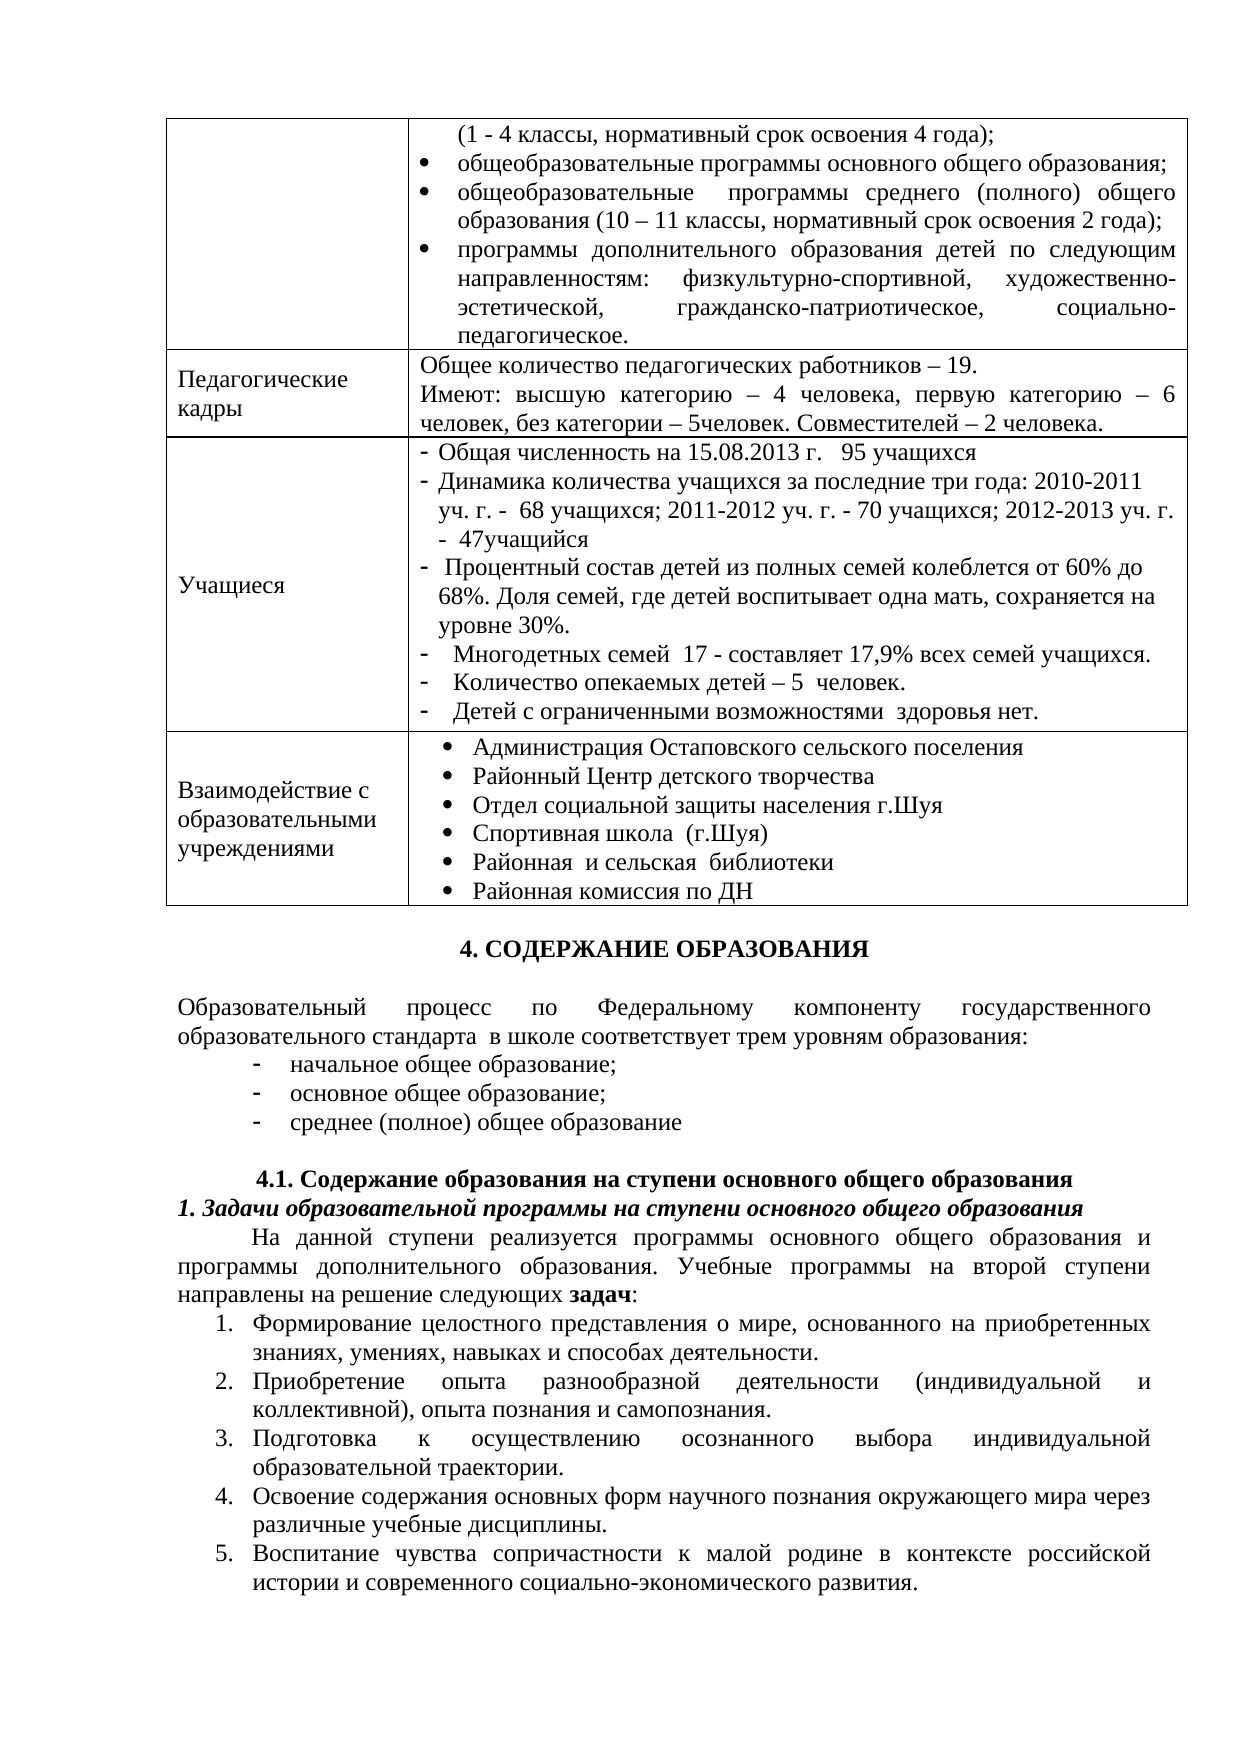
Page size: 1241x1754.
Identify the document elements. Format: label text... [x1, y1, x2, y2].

list начальное общее образование; [252, 1049, 1152, 1078]
table_cell Взаимодействие с образовательными учреждениями [167, 732, 408, 905]
list Приобретение опыта разнообразной деятельности (индивидуальной и коллективной), опыта познания и самопознания. [215, 1366, 1152, 1423]
subtitle 4.1. Содержание образования на ступени основного общего образования [177, 1164, 1152, 1193]
table_cell Учащиеся [167, 438, 408, 731]
list Подготовка к осуществлению осознанного выбора индивидуальной образовательной траектории. [215, 1423, 1152, 1481]
table_cell Администрация Остаповского сельского поселения Районный Центр детского творчества Отдел социальной защиты населения г.Шуя Спортивная школа (г.Шуя) Районная и сельская библиотеки Районная комиссия по ДН [409, 732, 1187, 905]
table_cell Общая численность на 15.08.2013 г. 95 учащихся Динамика количества учащихся за последние три года: 2010-2011 уч. г. - 68 учащихся; 2011-2012 уч. г. - 70 учащихся; 2012-2013 уч. г. - 47учащийся Процентный состав детей из полных семей колеблется от 60% до 68%. Доля семей, где детей воспитывает одна мать, сохраняется на уровне 30%. Многодетных семей 17 - составляет 17,9% всех семей учащихся. Количество опекаемых детей – 5 человек. Детей с ограниченными возможностями здоровья нет. [409, 438, 1187, 731]
table_cell Общее количество педагогических работников – 19. Имеют: высшую категорию – 4 человека, первую категорию – 6 человек, без категории – 5человек. Совместителей – 2 человека. [409, 350, 1187, 436]
list среднее (полное) общее образование [252, 1107, 1152, 1136]
list основное общее образование; [252, 1078, 1152, 1107]
text Образовательный процесс по Федеральному компоненту государственного образовательного стандарта в школе соответствует трем уровням образования: [177, 992, 1152, 1049]
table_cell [167, 119, 408, 349]
list Освоение содержания основных форм научного познания окружающего мира через различные учебные дисциплины. [215, 1481, 1152, 1538]
table_cell Педагогические кадры [167, 350, 408, 436]
text 1. Задачи образовательной программы на ступени основного общего образования [177, 1193, 1152, 1222]
text На данной ступени реализуется программы основного общего образования и программы дополнительного образования. Учебные программы на второй ступени направлены на решение следующих задач: [177, 1222, 1152, 1308]
list Воспитание чувства сопричастности к малой родине в контексте российской истории и современного социально-экономического развития. [215, 1538, 1152, 1596]
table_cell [409, 119, 1187, 349]
subtitle 4. СОДЕРЖАНИЕ ОБРАЗОВАНИЯ [177, 934, 1152, 963]
list Формирование целостного представления о мире, основанного на приобретенных знаниях, умениях, навыках и способах деятельности. [215, 1308, 1152, 1366]
